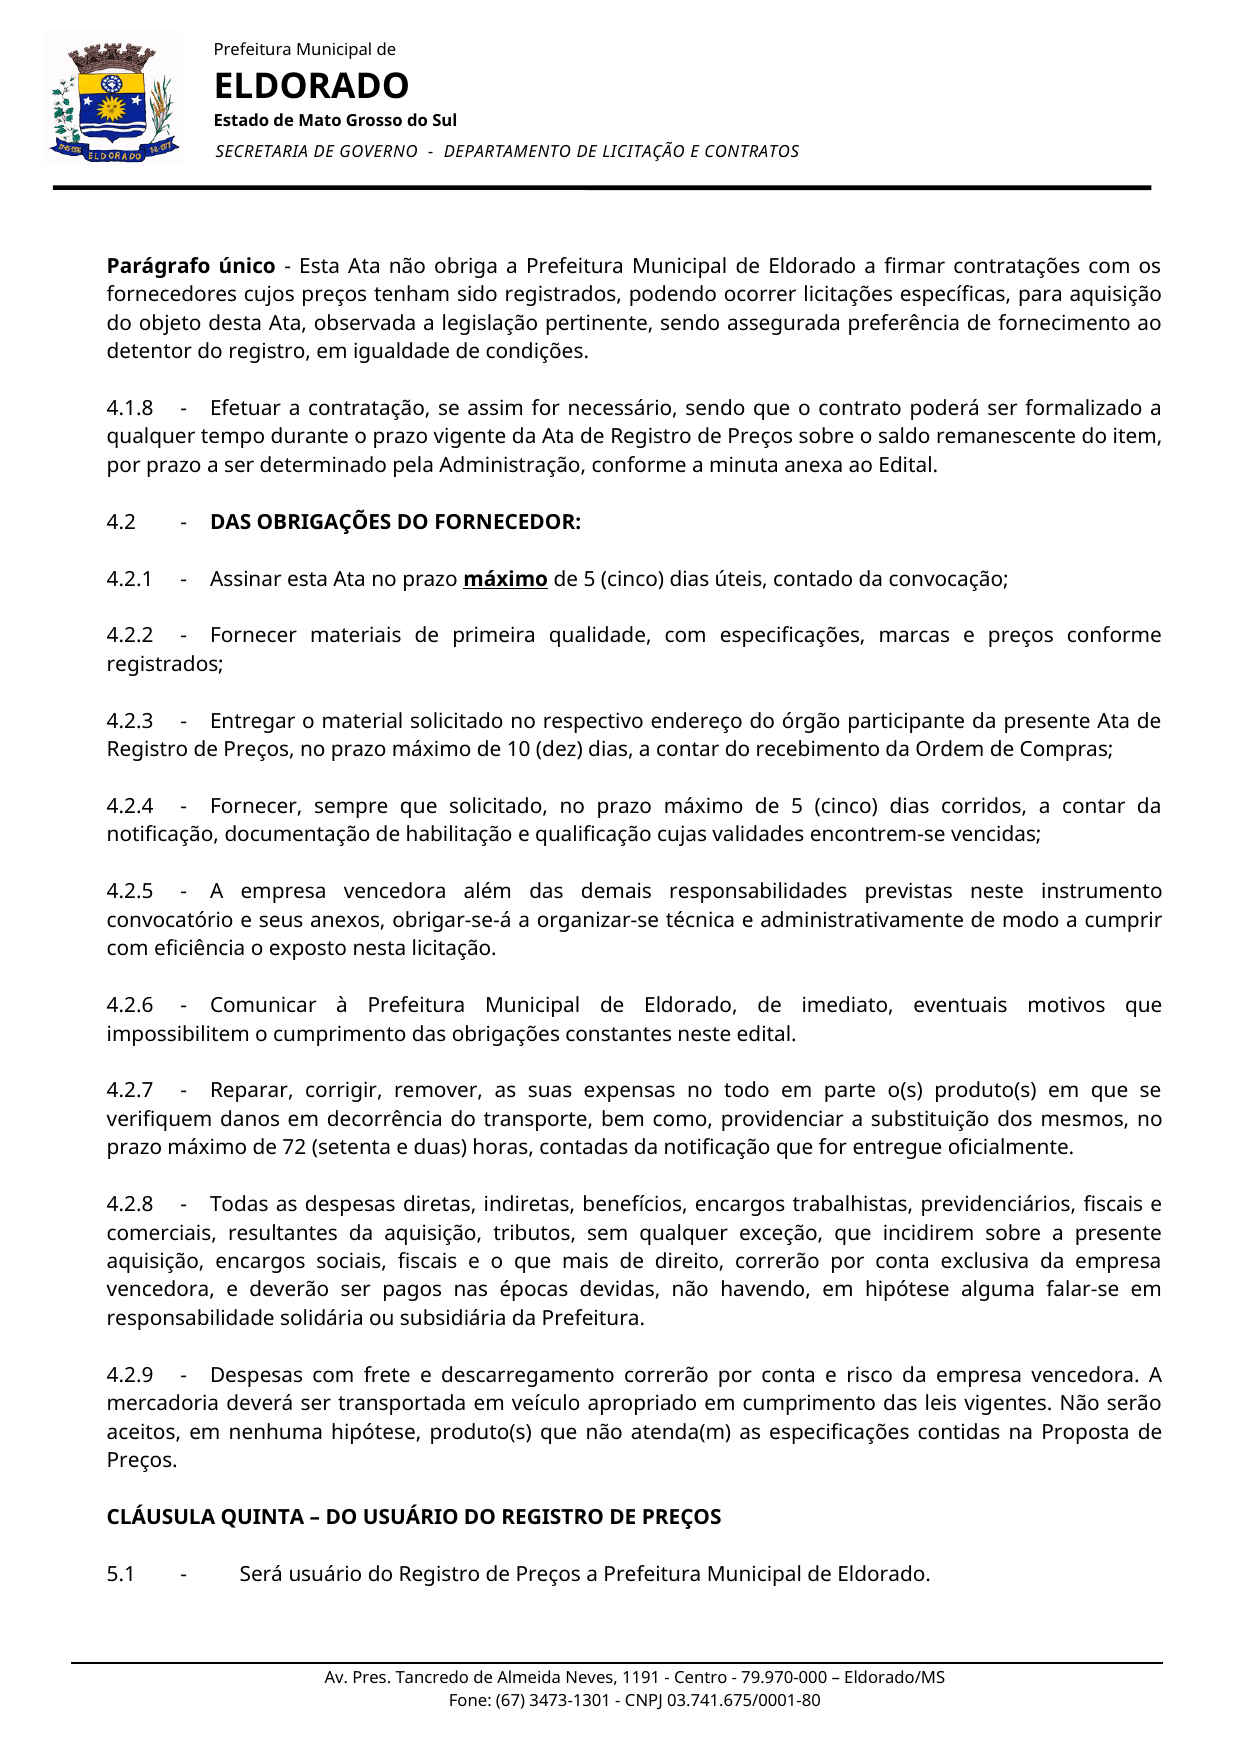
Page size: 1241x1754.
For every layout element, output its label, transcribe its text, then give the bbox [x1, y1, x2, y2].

text 4.2.3 - Entregar o material solicitado no respectivo endereço do órgão participante da presente Ata de Registro de Preços, no prazo máximo de 10 (dez) dias, a contar do recebimento da Ordem de Compras; [106, 706, 1163, 763]
text 5.1 - Será usuário do Registro de Preços a Prefeitura Municipal de Eldorado. [106, 1559, 1163, 1587]
text 4.2.1 - Assinar esta Ata no prazo máximo de 5 (cinco) dias úteis, contado da convocação; [106, 564, 1163, 592]
text 4.2.2 - Fornecer materiais de primeira qualidade, com especificações, marcas e preços conforme registrados; [106, 621, 1163, 677]
text Parágrafo único - Esta Ata não obriga a Prefeitura Municipal de Eldorado a firmar contratações com os fornecedores cujos preços tenham sido registrados, podendo ocorrer licitações específicas, para aquisição do objeto desta Ata, observada a legislação pertinente, sendo assegurada preferência de fornecimento ao detentor do registro, em igualdade de condições. [106, 251, 1163, 364]
text 4.2.4 - Fornecer, sempre que solicitado, no prazo máximo de 5 (cinco) dias corridos, a contar da notificação, documentação de habilitação e qualificação cujas validades encontrem-se vencidas; [106, 791, 1163, 848]
picture [43, 30, 184, 165]
text 4.2.6 - Comunicar à Prefeitura Municipal de Eldorado, de imediato, eventuais motivos que impossibilitem o cumprimento das obrigações constantes neste edital. [106, 990, 1163, 1047]
text 4.2.8 - Todas as despesas diretas, indiretas, benefícios, encargos trabalhistas, previdenciários, fiscais e comerciais, resultantes da aquisição, tributos, sem qualquer exceção, que incidirem sobre a presente aquisição, encargos sociais, fiscais e o que mais de direito, correrão por conta exclusiva da empresa vencedora, e deverão ser pagos nas épocas devidas, não havendo, em hipótese alguma falar-se em responsabilidade solidária ou subsidiária da Prefeitura. [106, 1189, 1163, 1331]
text 4.2.7 - Reparar, corrigir, remover, as suas expensas no todo em parte o(s) produto(s) em que se verifiquem danos em decorrência do transporte, bem como, providenciar a substituição dos mesmos, no prazo máximo de 72 (setenta e duas) horas, contadas da notificação que for entregue oficialmente. [106, 1076, 1163, 1161]
text 4.2.5 - A empresa vencedora além das demais responsabilidades previstas neste instrumento convocatório e seus anexos, obrigar-se-á a organizar-se técnica e administrativamente de modo a cumprir com eficiência o exposto nesta licitação. [106, 876, 1163, 962]
text 4.2.9 - Despesas com frete e descarregamento correrão por conta e risco da empresa vencedora. A mercadoria deverá ser transportada em veículo apropriado em cumprimento das leis vigentes. Não serão aceitos, em nenhuma hipótese, produto(s) que não atenda(m) as especificações contidas na Proposta de Preços. [106, 1360, 1163, 1474]
text CLÁUSULA QUINTA – DO USUÁRIO DO REGISTRO DE PREÇOS [106, 1502, 1163, 1531]
text 4.2 - DAS OBRIGAÇÕES DO FORNECEDOR: [106, 507, 1163, 535]
text 4.1.8 - Efetuar a contratação, se assim for necessário, sendo que o contrato poderá ser formalizado a qualquer tempo durante o prazo vigente da Ata de Registro de Preços sobre o saldo remanescente do item, por prazo a ser determinado pela Administração, conforme a minuta anexa ao Edital. [106, 393, 1163, 478]
